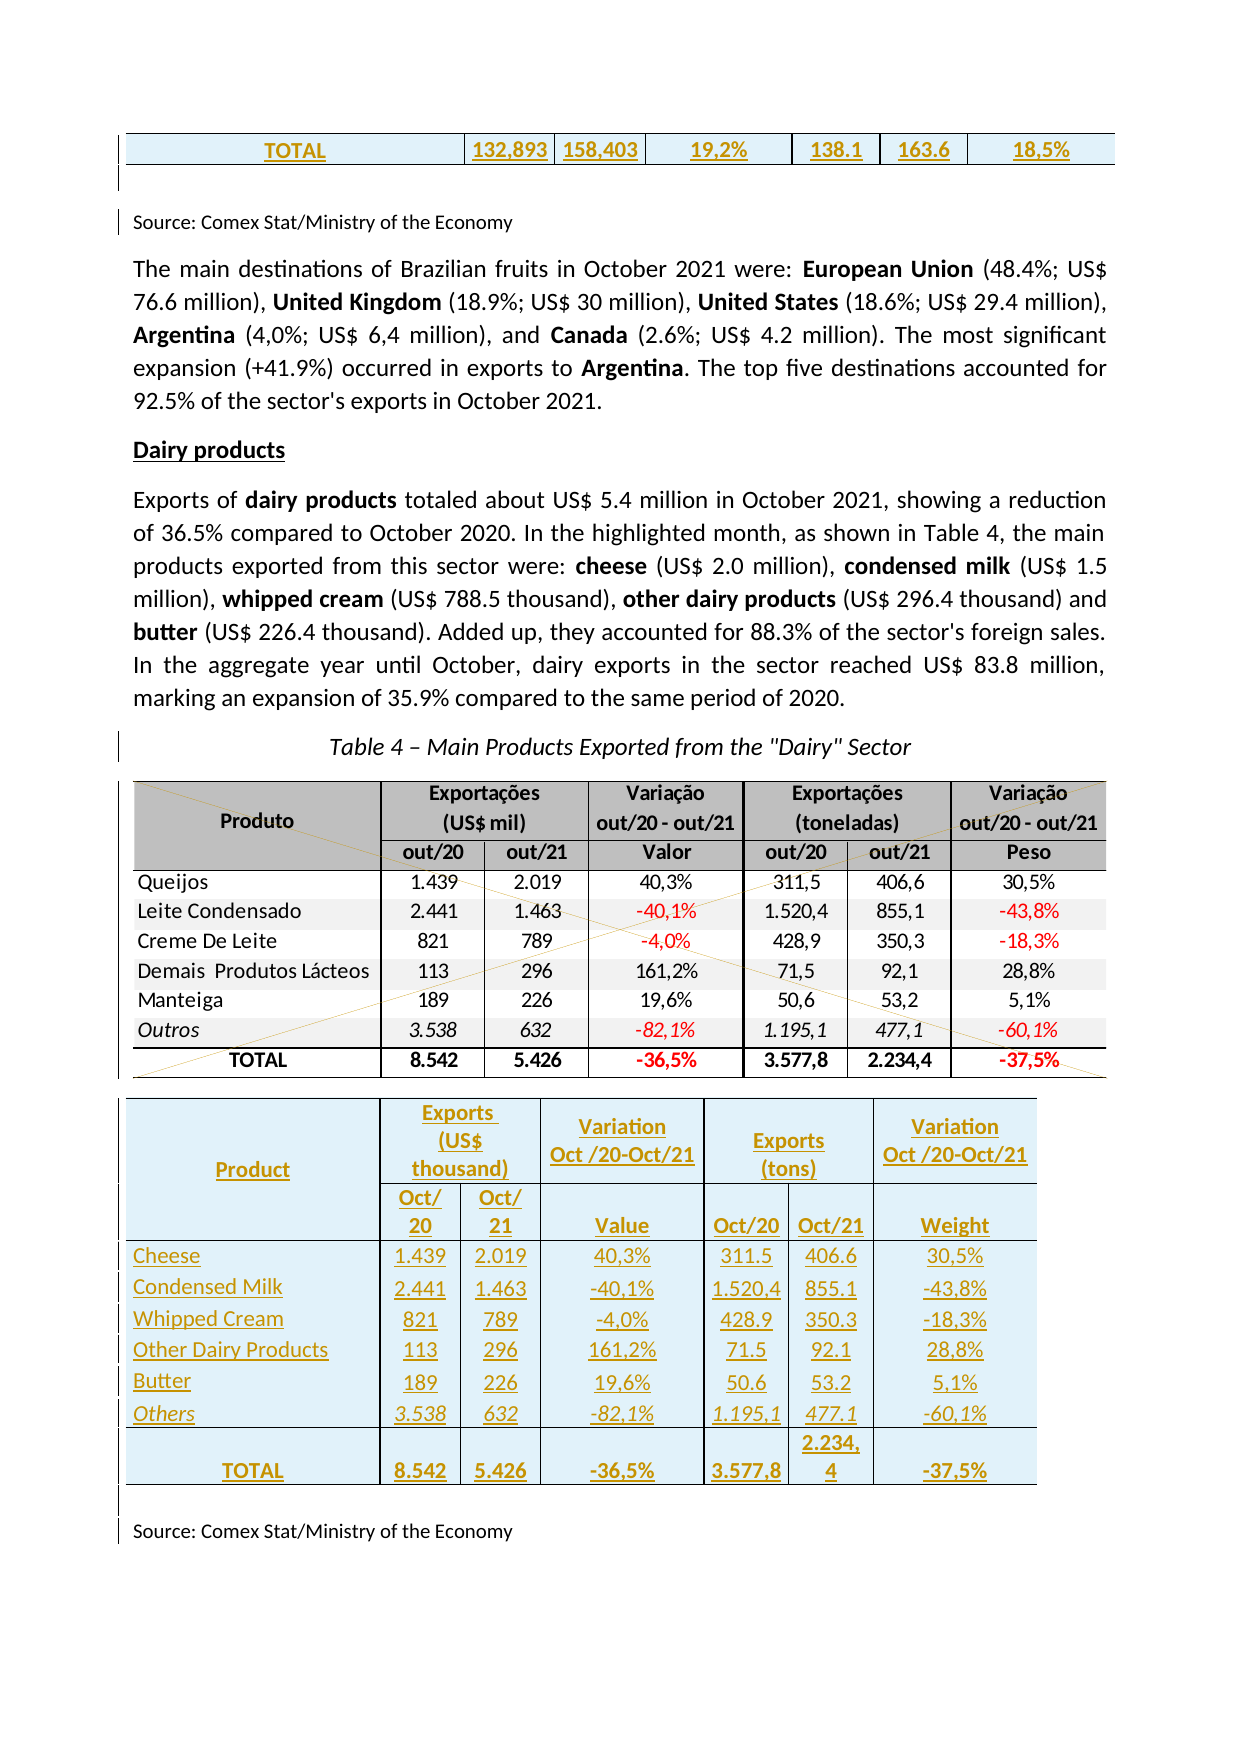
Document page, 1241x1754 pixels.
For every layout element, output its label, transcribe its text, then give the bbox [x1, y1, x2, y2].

text Dairy products [133, 434, 1107, 465]
text Exports of dairy products totaled about US$ 5.4 million in October 2021, showing a reduction of 36.5% compared to October 2020. In the highlighted month, as shown in Table 4, the main products exported from this sector were: cheese (US$ 2.0 million), condensed milk (US$ 1.5 million), whipped cream (US$ 788.5 thousand), other dairy products (US$ 296.4 thousand) and butter (US$ 226.4 thousand). Added up, they accounted for 88.3% of the sector's foreign sales. In the aggregate year until October, dairy exports in the sector reached US$ 83.8 million, marking an expansion of 35.9% compared to the same period of 2020. [133, 484, 1107, 712]
text Source: Comex Stat/Ministry of the Economy [133, 209, 1107, 235]
text The main destinations of Brazilian fruits in October 2021 were: European Union (48.4%; US$ 76.6 million), United Kingdom (18.9%; US$ 30 million), United States (18.6%; US$ 29.4 million), Argentina (4,0%; US$ 6,4 million), and Canada (2.6%; US$ 4.2 million). The most significant expansion (+41.9%) occurred in exports to Argentina. The top five destinations accounted for 92.5% of the sector's exports in October 2021. [133, 253, 1107, 416]
text Source: Comex Stat/Ministry of the Economy [133, 1518, 1107, 1543]
text Table 4 – Main Products Exported from the "Dairy" Sector [133, 731, 1107, 762]
